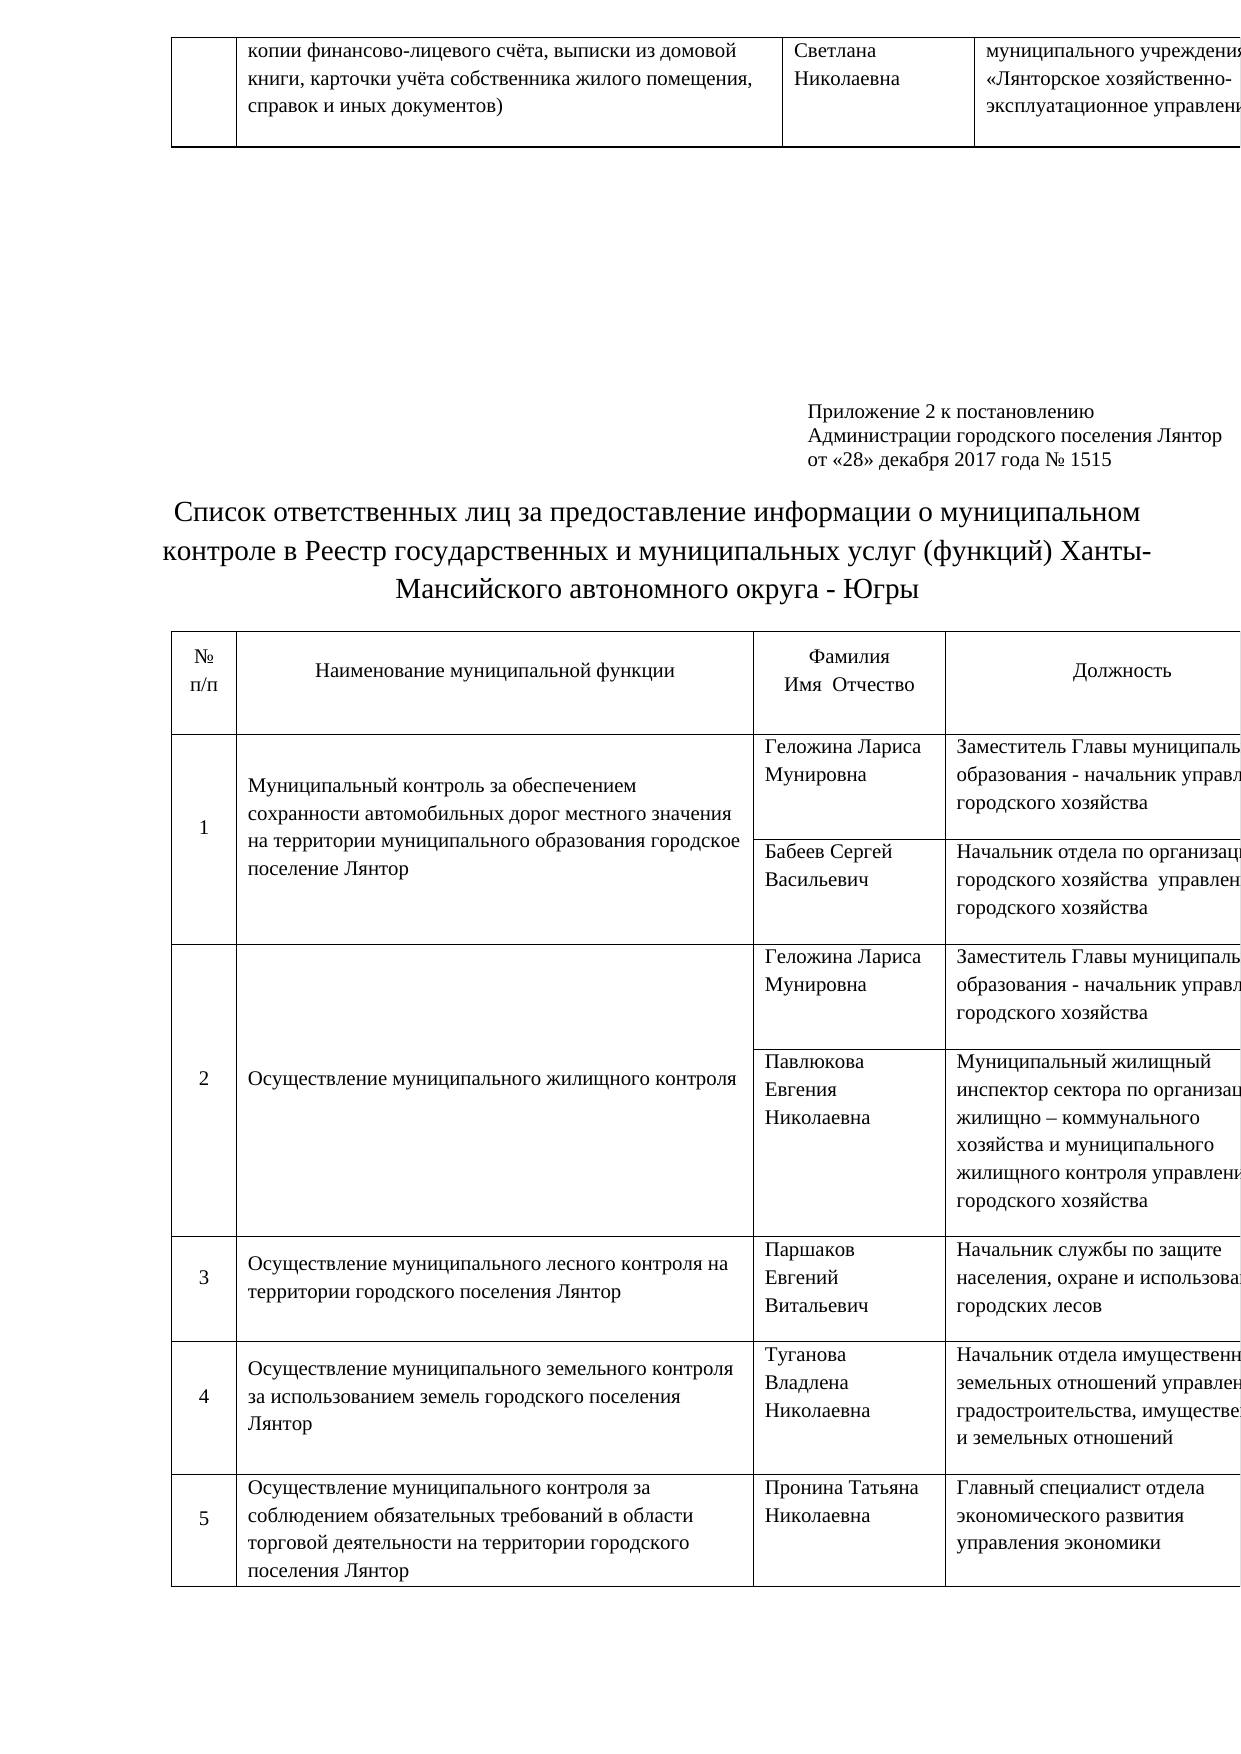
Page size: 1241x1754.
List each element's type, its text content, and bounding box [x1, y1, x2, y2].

table_cell Муниципальный жилищный инспектор сектора по организации жилищно – коммунального хозяйства и муниципального жилищного контроля управления городского хозяйства [946, 1050, 1240, 1236]
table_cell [975, 38, 1240, 146]
table_cell 4 [172, 1342, 236, 1474]
table_cell Геложина Лариса Мунировна [754, 735, 945, 838]
table_header Фамилия Имя Отчество [754, 632, 945, 733]
table_cell Туганова Владлена Николаевна [754, 1342, 945, 1474]
table_cell 1 [172, 735, 236, 943]
table_cell 5 [172, 1475, 236, 1586]
table_cell Начальник службы по защите населения, охране и использованию городских лесов [946, 1237, 1240, 1341]
table_cell Осуществление муниципального контроля за соблюдением обязательных требований в области торговой деятельности на территории городского поселения Лянтор [237, 1475, 753, 1586]
table_cell Заместитель Главы муниципального образования - начальник управления городского хозяйства [946, 735, 1240, 838]
table_cell Паршаков Евгений Витальевич [754, 1237, 945, 1341]
table_header № п/п [172, 632, 236, 733]
table_cell Заместитель Главы муниципального образования - начальник управления городского хозяйства [946, 945, 1240, 1048]
table_cell Осуществление муниципального земельного контроля за использованием земель городского поселения Лянтор [237, 1342, 753, 1474]
table_cell 3 [172, 1237, 236, 1341]
table_header Приложение 2 к постановлению Администрации городского поселения Лянтор от «28» декабря 2017 года № 1515 [796, 399, 1240, 475]
table_cell Осуществление муниципального жилищного контроля [237, 945, 753, 1236]
table_cell Пронина Татьяна Николаевна [754, 1475, 945, 1586]
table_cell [783, 38, 974, 146]
table_header Должность [946, 632, 1240, 733]
table_cell 2 [172, 945, 236, 1236]
table_cell Бабеев Сергей Васильевич [754, 840, 945, 943]
table_cell Муниципальный контроль за обеспечением сохранности автомобильных дорог местного значения на территории муниципального образования городское поселение Лянтор [237, 735, 753, 943]
table_cell Павлюкова Евгения Николаевна [754, 1050, 945, 1236]
table_header Наименование муниципальной функции [237, 632, 753, 733]
table_cell Геложина Лариса Мунировна [754, 945, 945, 1048]
table_cell Начальник отдела имущественных и земельных отношений управления градостроительства, имущественных и земельных отношений [946, 1342, 1240, 1474]
table_cell 29 [172, 38, 236, 146]
text Список ответственных лиц за предоставление информации о муниципальном контроле в Реестр государственных и муниципальных услуг (функций) Ханты-Мансийского автономного округа - Югры [148, 494, 1167, 605]
table_cell Начальник отдела по организации городского хозяйства управления городского хозяйства [946, 840, 1240, 943]
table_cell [237, 38, 782, 146]
table_cell Осуществление муниципального лесного контроля на территории городского поселения Лянтор [237, 1237, 753, 1341]
table_cell Главный специалист отдела экономического развития управления экономики [946, 1475, 1240, 1586]
